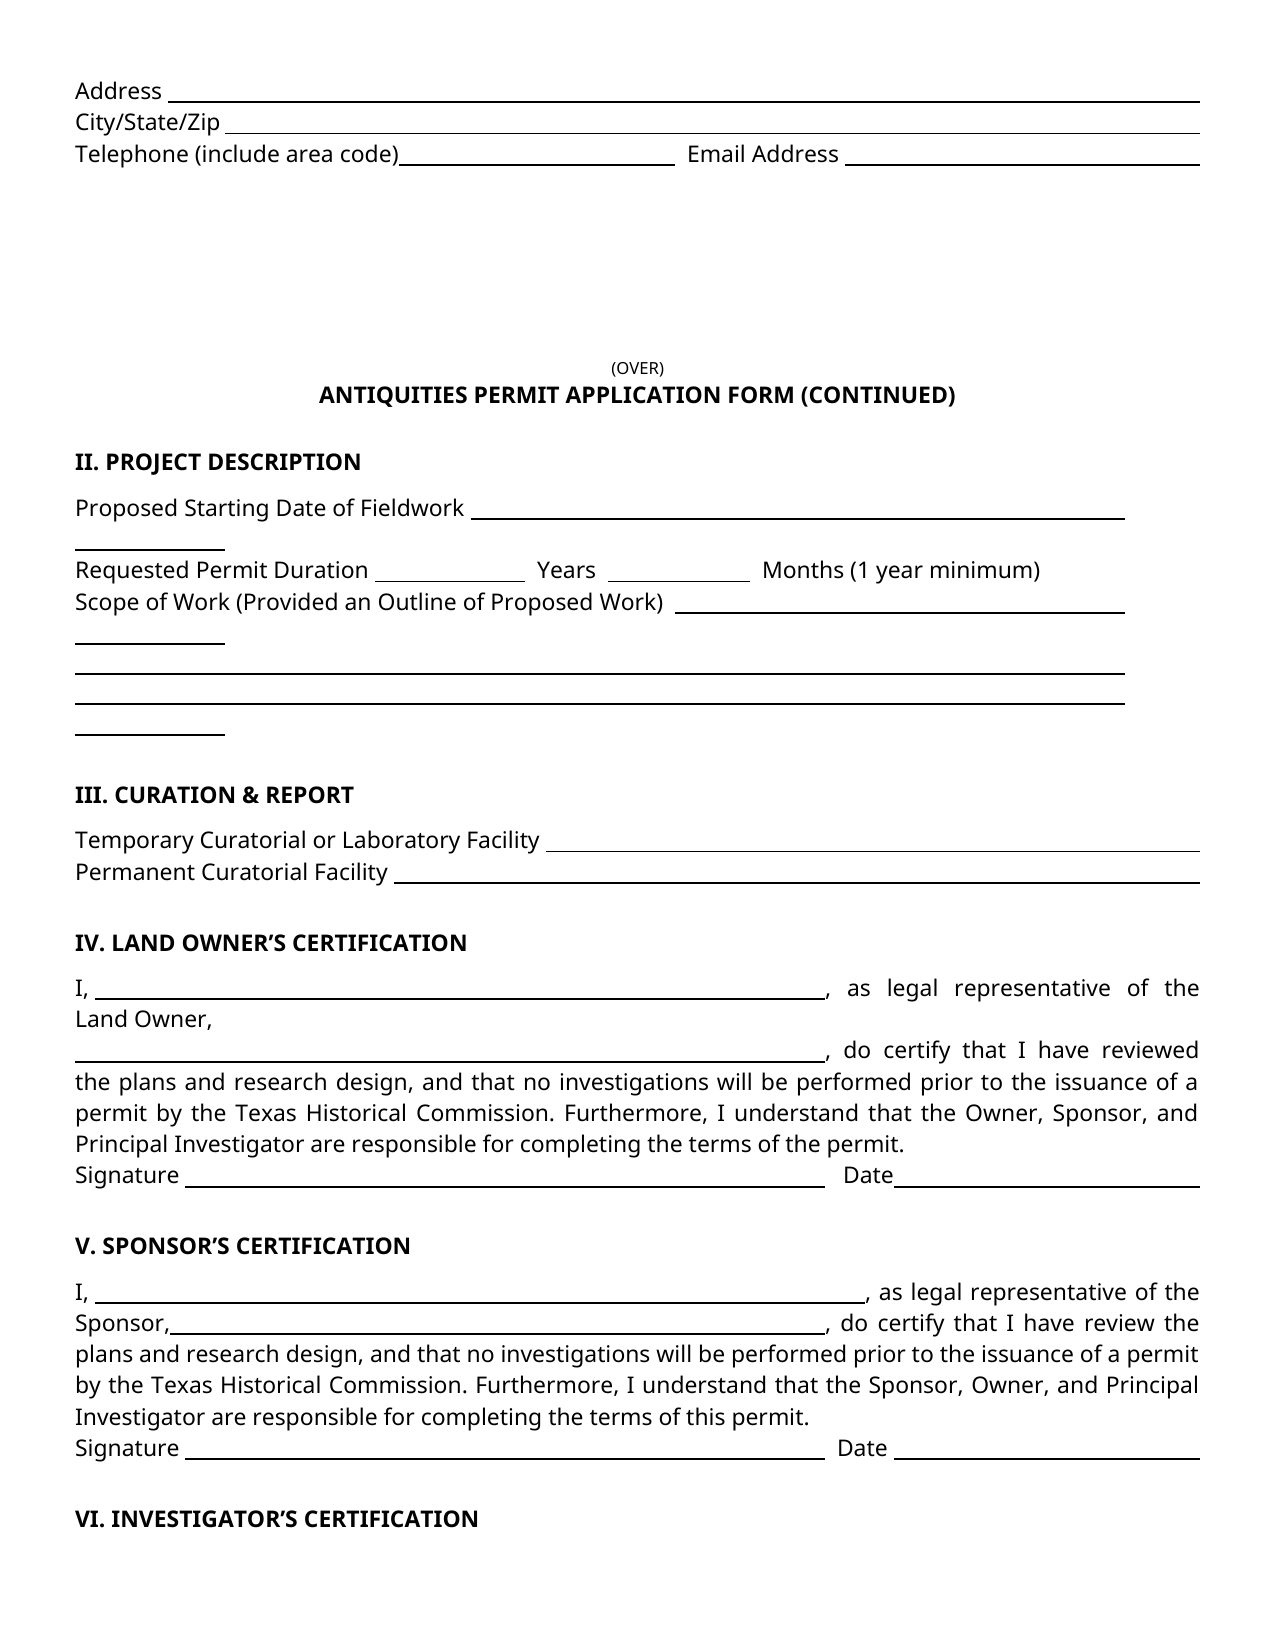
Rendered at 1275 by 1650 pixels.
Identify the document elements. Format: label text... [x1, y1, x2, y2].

text Proposed Starting Date of Fieldwork [75, 492, 1200, 554]
text Scope of Work (Provided an Outline of Proposed Work) [75, 585, 1200, 648]
text I, , as legal representative of the Sponsor, , do certify that I have review the plans and research design, and that no investigations will be performed prior to the issuance of a permit by the Texas Historical Commission. Furthermore, I understand that the Sponsor, Owner, and Principal Investigator are responsible for completing the terms of this permit. [75, 1276, 1200, 1432]
text Requested Permit Duration Years Months (1 year minimum) [75, 554, 1200, 585]
subtitle VI. INVESTIGATOR’S CERTIFICATION [75, 1503, 1200, 1534]
text Signature Date [75, 1159, 1200, 1191]
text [75, 137, 1200, 169]
subtitle V. SPONSOR’S CERTIFICATION [75, 1230, 1200, 1262]
subtitle IV. LAND OWNER’S CERTIFICATION [75, 926, 1200, 958]
subtitle II. PROJECT DESCRIPTION [75, 446, 1200, 477]
text Address [75, 75, 1200, 106]
text City/State/Zip [75, 106, 1200, 137]
text ANTIQUITIES PERMIT APPLICATION FORM (CONTINUED) [75, 379, 1200, 410]
text Permanent Curatorial Facility [75, 856, 1200, 887]
text Temporary Curatorial or Laboratory Facility [75, 824, 1200, 856]
text Signature Date [75, 1432, 1200, 1463]
text I, , as legal representative of the Land Owner, [75, 972, 1200, 1034]
text , do certify that I have reviewed the plans and research design, and that no investigations will be performed prior to the issuance of a permit by the Texas Historical Commission. Furthermore, I understand that the Owner, Sponsor, and Principal Investigator are responsible for completing the terms of the permit. [75, 1034, 1200, 1159]
subtitle III. CURATION & REPORT [75, 779, 1200, 810]
text (OVER) [75, 356, 1200, 379]
